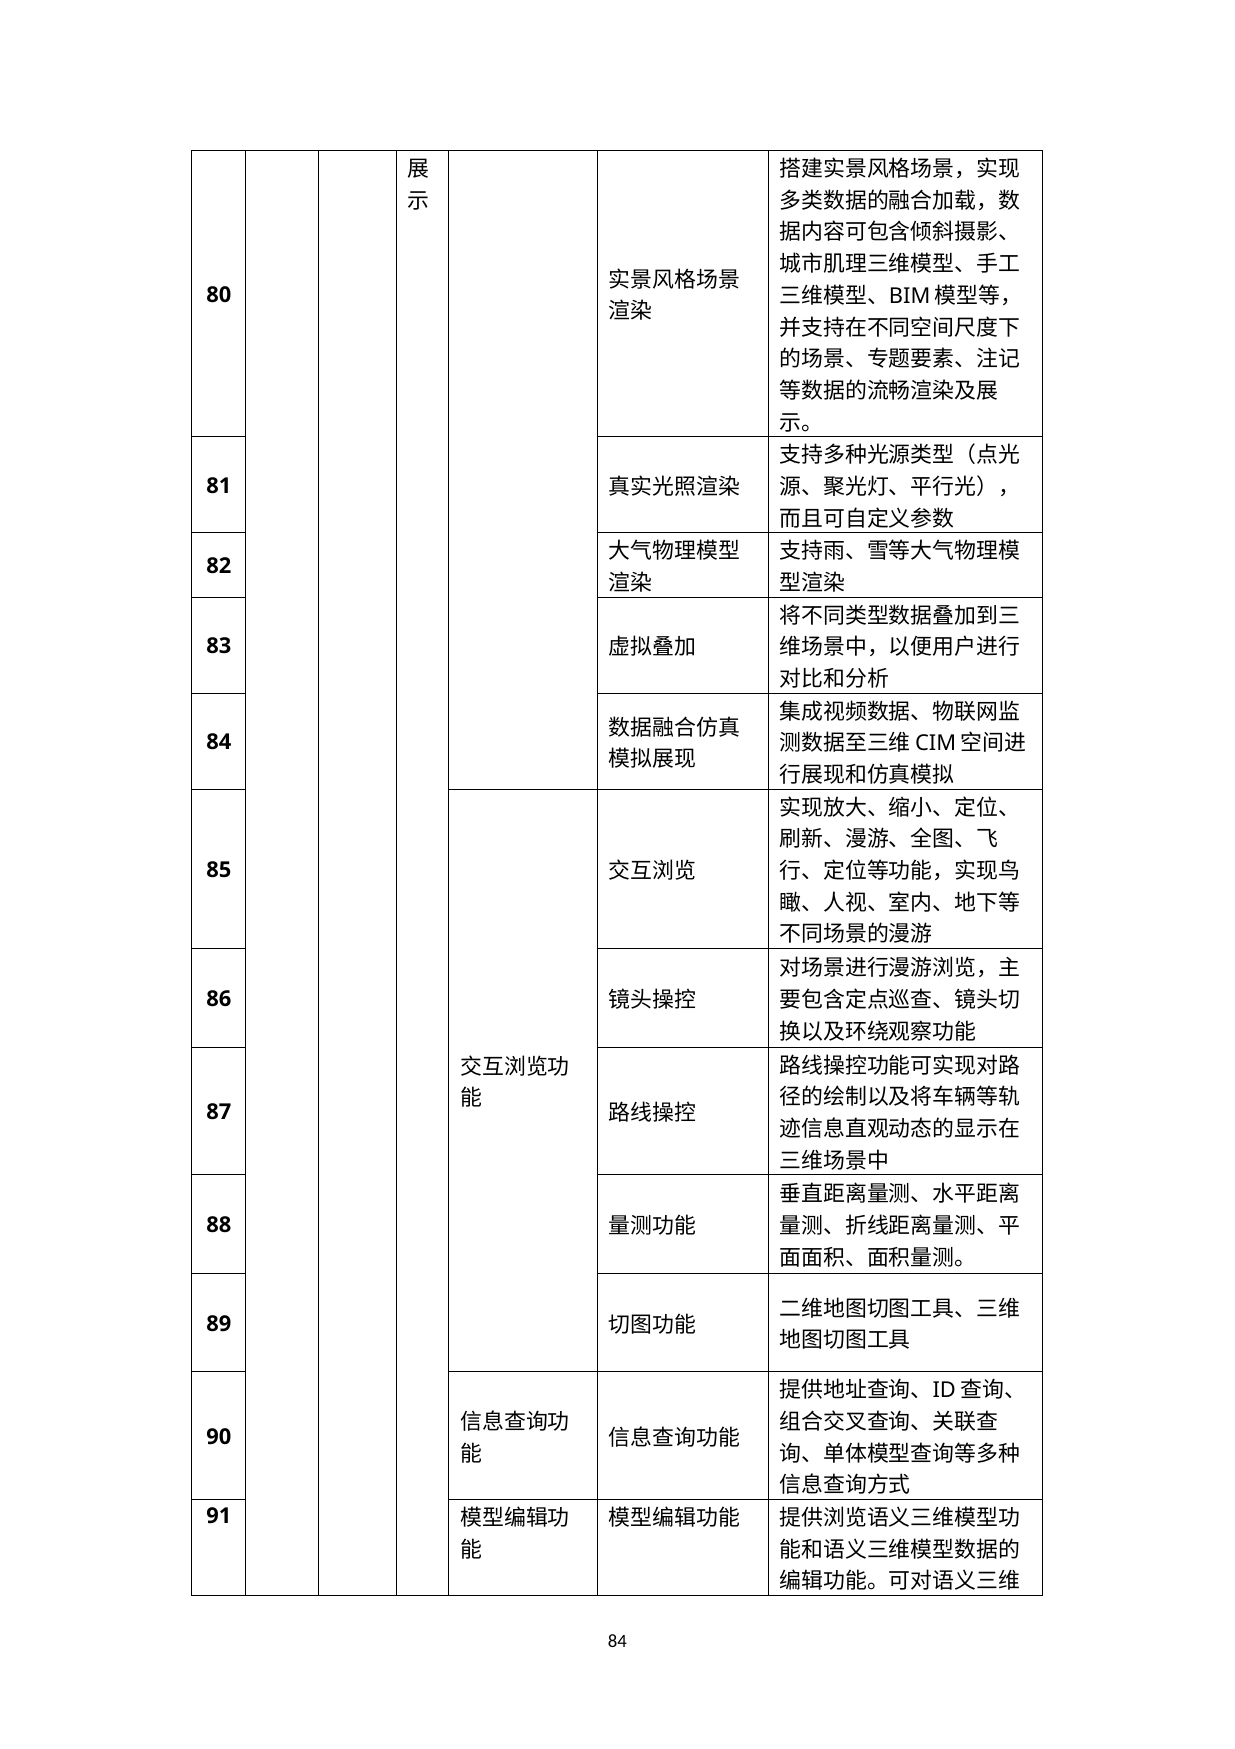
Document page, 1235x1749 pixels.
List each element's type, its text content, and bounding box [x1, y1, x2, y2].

table_cell 交互浏览 [598, 790, 768, 948]
table_cell 虚拟叠加 [598, 598, 768, 693]
table_cell 路线操控功能可实现对路径的绘制以及将车辆等轨迹信息直观动态的显示在三维场景中 [769, 1048, 1042, 1174]
table_cell 提供地址查询、ID查询、组合交叉查询、关联查询、单体模型查询等多种信息查询方式 [769, 1372, 1042, 1499]
table_cell 路线操控 [598, 1048, 768, 1174]
table_cell 87 [192, 1048, 245, 1174]
table_cell 88 [192, 1175, 245, 1273]
table_cell 91 [192, 1500, 245, 1595]
table_cell 大气物理模型渲染 [598, 533, 768, 597]
table_cell 集成视频数据、物联网监测数据至三维CIM空间进行展现和仿真模拟 [769, 694, 1042, 789]
table_cell 镜头操控 [598, 949, 768, 1047]
table_cell 数据融合仿真模拟展现 [598, 694, 768, 789]
table_cell 切图功能 [598, 1274, 768, 1371]
table_cell 量测功能 [598, 1175, 768, 1273]
table_cell 实景风格场景渲染 [598, 151, 768, 436]
table_cell 实现放大、缩小、定位、刷新、漫游、全图、飞行、定位等功能，实现鸟瞰、人视、室内、地下等不同场景的漫游 [769, 790, 1042, 948]
table_cell 对场景进行漫游浏览，主要包含定点巡查、镜头切换以及环绕观察功能 [769, 949, 1042, 1047]
table_cell 89 [192, 1274, 245, 1371]
table_cell 将不同类型数据叠加到三维场景中，以便用户进行对比和分析 [769, 598, 1042, 693]
table_cell 83 [192, 598, 245, 693]
table_cell 支持多种光源类型（点光源、聚光灯、平行光），而且可自定义参数 [769, 437, 1042, 532]
table_cell 垂直距离量测、水平距离量测、折线距离量测、平面面积、面积量测。 [769, 1175, 1042, 1273]
table_cell 二维地图切图工具、三维地图切图工具 [769, 1274, 1042, 1371]
table_cell 90 [192, 1372, 245, 1499]
table_cell 80 [192, 151, 245, 436]
table_cell 模型编辑功能 [598, 1500, 768, 1595]
table_cell 支持雨、雪等大气物理模型渲染 [769, 533, 1042, 597]
table_cell 81 [192, 437, 245, 532]
table_cell 真实光照渲染 [598, 437, 768, 532]
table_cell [769, 1500, 1042, 1595]
table_cell 86 [192, 949, 245, 1047]
table_cell 82 [192, 533, 245, 597]
table_cell 信息查询功能 [449, 1372, 597, 1499]
table_cell 85 [192, 790, 245, 948]
table_cell 搭建实景风格场景，实现多类数据的融合加载，数据内容可包含倾斜摄影、城市肌理三维模型、手工三维模型、BIM模型等，并支持在不同空间尺度下的场景、专题要素、注记等数据的流畅渲染及展示。 [769, 151, 1042, 436]
table_cell 84 [192, 694, 245, 789]
table_cell 信息查询功能 [598, 1372, 768, 1499]
table_cell 模型编辑功能 [449, 1500, 597, 1595]
table_cell 交互浏览功能 [449, 790, 597, 1371]
